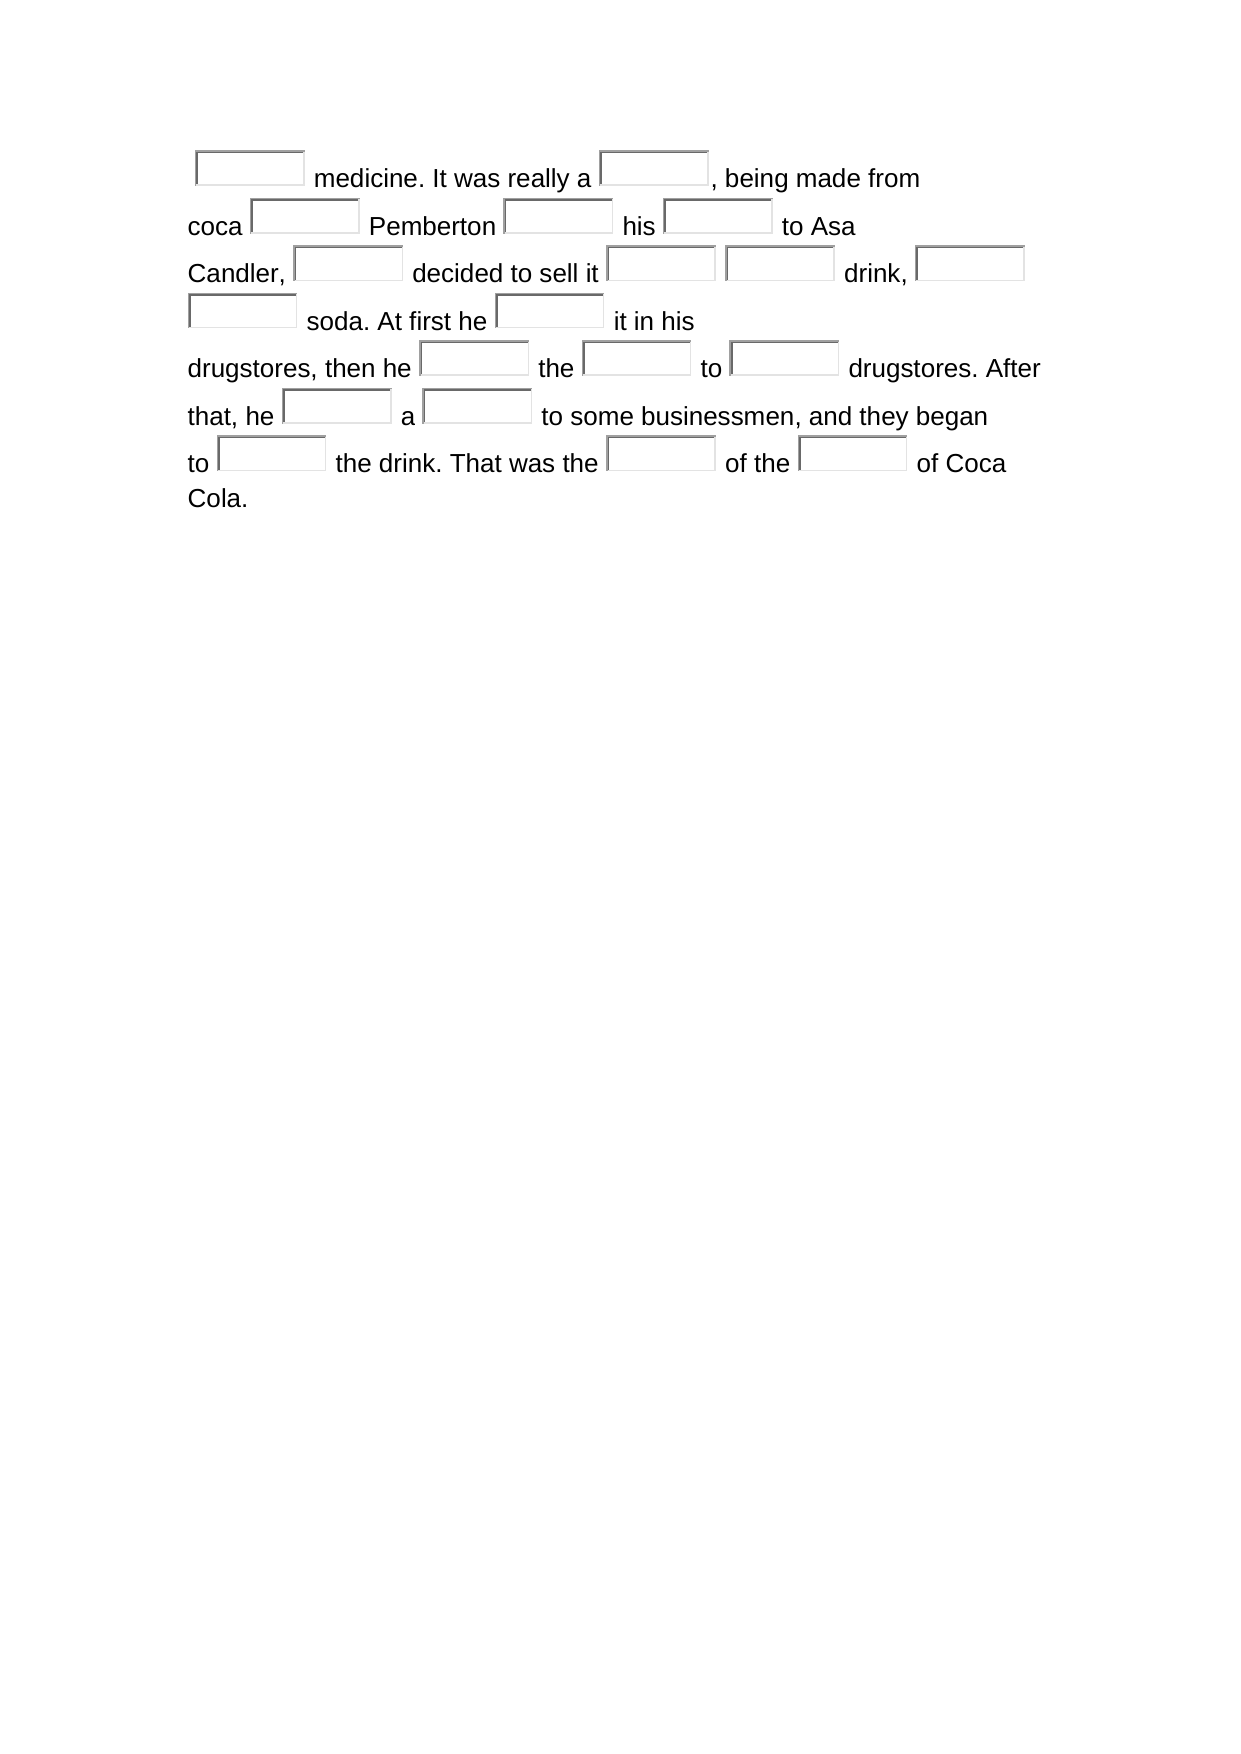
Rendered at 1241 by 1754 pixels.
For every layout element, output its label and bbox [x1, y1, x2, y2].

text [187, 150, 1053, 513]
